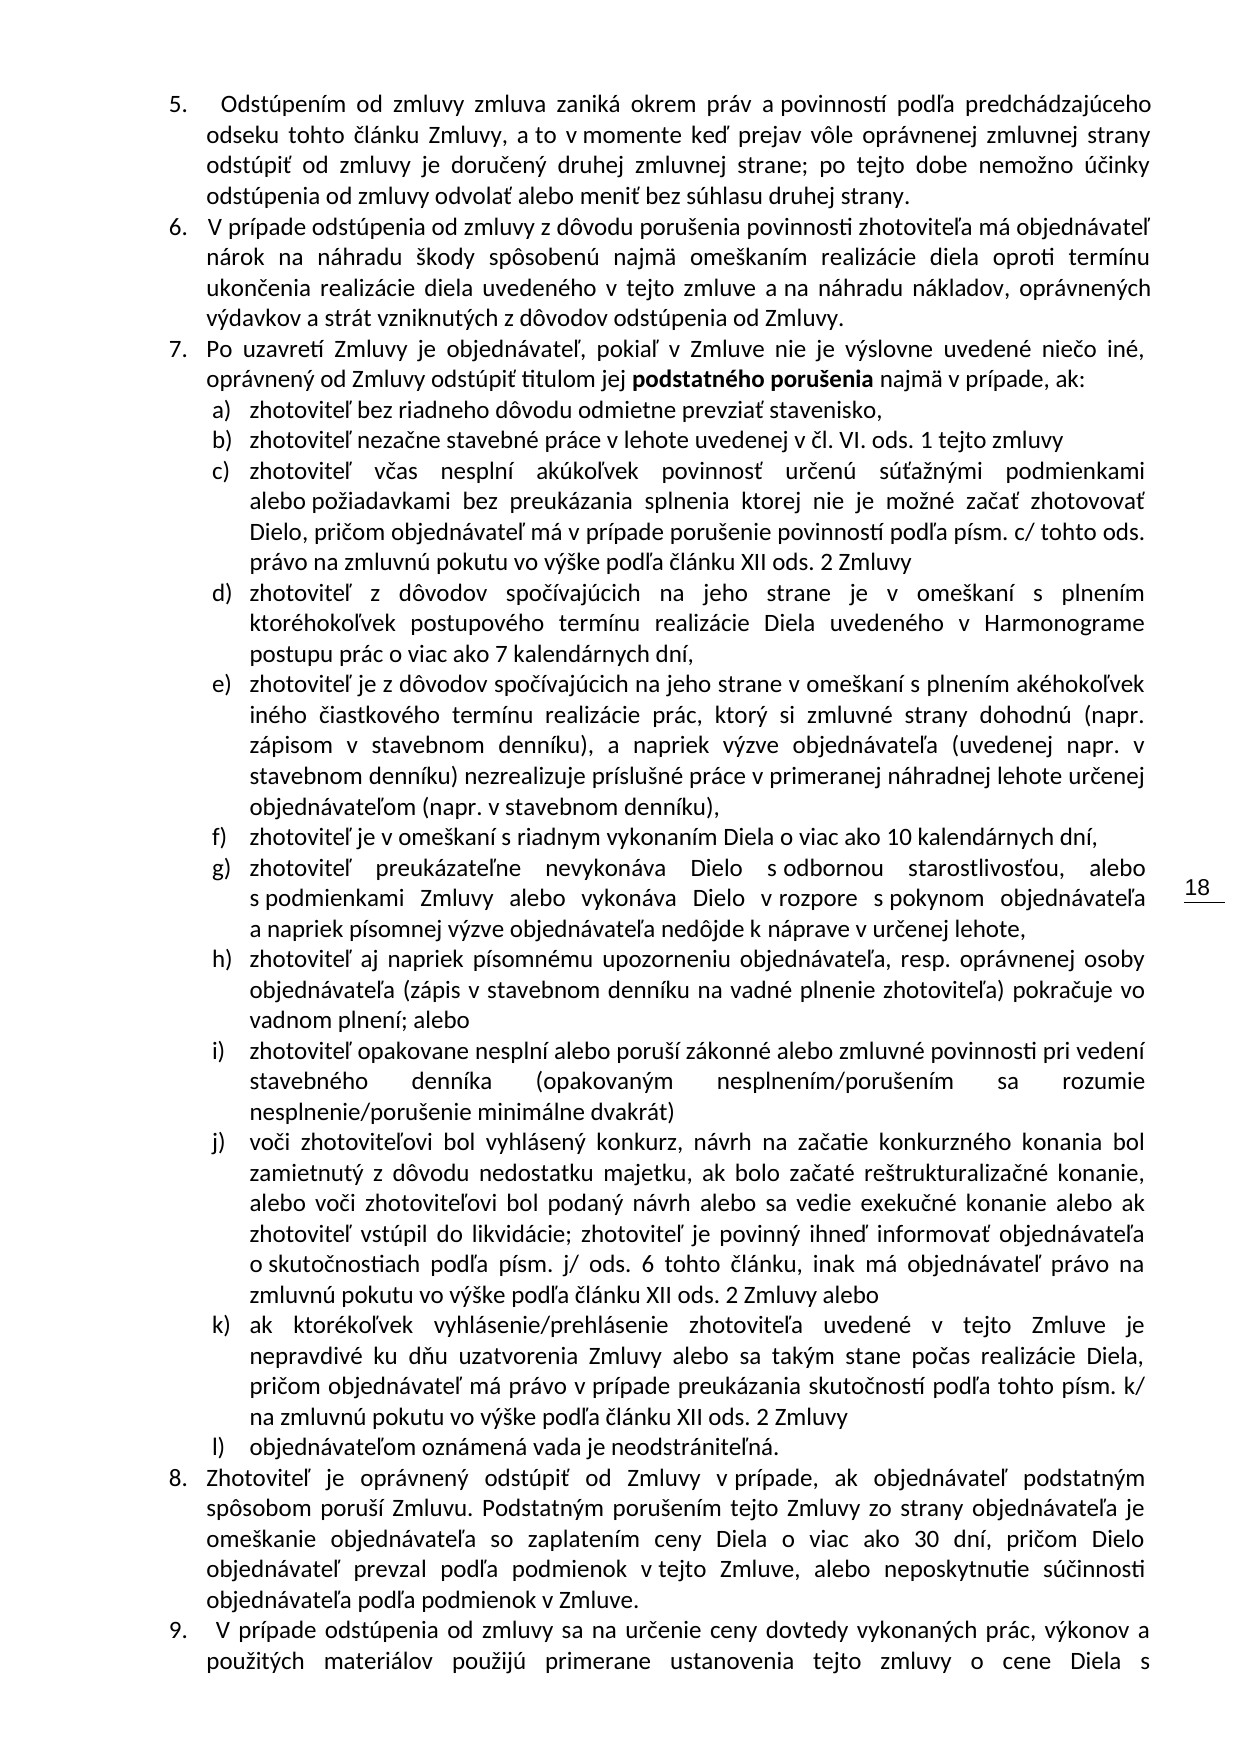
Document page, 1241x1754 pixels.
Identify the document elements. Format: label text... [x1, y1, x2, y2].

list V prípade odstúpenia od zmluvy z dôvodu porušenia povinnosti zhotoviteľa má objednávateľ nárok na náhradu škody spôsobenú najmä omeškaním realizácie diela oproti termínu ukončenia realizácie diela uvedeného v tejto zmluve a na náhradu nákladov, oprávnených výdavkov a strát vzniknutých z dôvodov odstúpenia od Zmluvy. [169, 211, 1152, 333]
list zhotoviteľ opakovane nesplní alebo poruší zákonné alebo zmluvné povinnosti pri vedení stavebného denníka (opakovaným nesplnením/porušením sa rozumie nesplnenie/porušenie minimálne dvakrát) [212, 1035, 1146, 1126]
list zhotoviteľ preukázateľne nevykonáva Dielo s odbornou starostlivosťou, alebo s podmienkami Zmluvy alebo vykonáva Dielo v rozpore s pokynom objednávateľa a napriek písomnej výzve objednávateľa nedôjde k náprave v určenej lehote, [212, 852, 1146, 943]
list zhotoviteľ je v omeškaní s riadnym vykonaním Diela o viac ako 10 kalendárnych dní, [212, 821, 1146, 852]
list voči zhotoviteľovi bol vyhlásený konkurz, návrh na začatie konkurzného konania bol zamietnutý z dôvodu nedostatku majetku, ak bolo začaté reštrukturalizačné konanie, alebo voči zhotoviteľovi bol podaný návrh alebo sa vedie exekučné konanie alebo ak zhotoviteľ vstúpil do likvidácie; zhotoviteľ je povinný ihneď informovať objednávateľa o skutočnostiach podľa písm. j/ ods. 6 tohto článku, inak má objednávateľ právo na zmluvnú pokutu vo výške podľa článku XII ods. 2 Zmluvy alebo [212, 1126, 1146, 1309]
list Po uzavretí Zmluvy je objednávateľ, pokiaľ v Zmluve nie je výslovne uvedené niečo iné, oprávnený od Zmluvy odstúpiť titulom jej podstatného porušenia najmä v prípade, ak: [169, 333, 1146, 394]
list zhotoviteľ z dôvodov spočívajúcich na jeho strane je v omeškaní s plnením ktoréhokoľvek postupového termínu realizácie Diela uvedeného v Harmonograme postupu prác o viac ako 7 kalendárnych dní, [212, 577, 1146, 668]
list zhotoviteľ bez riadneho dôvodu odmietne prevziať stavenisko, [212, 394, 1146, 424]
list ak ktorékoľvek vyhlásenie/prehlásenie zhotoviteľa uvedené v tejto Zmluve je nepravdivé ku dňu uzatvorenia Zmluvy alebo sa takým stane počas realizácie Diela, pričom objednávateľ má právo v prípade preukázania skutočností podľa tohto písm. k/ na zmluvnú pokutu vo výške podľa článku XII ods. 2 Zmluvy [212, 1309, 1146, 1432]
list zhotoviteľ aj napriek písomnému upozorneniu objednávateľa, resp. oprávnenej osoby objednávateľa (zápis v stavebnom denníku na vadné plnenie zhotoviteľa) pokračuje vo vadnom plnení; alebo [212, 943, 1146, 1035]
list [169, 1615, 1152, 1676]
list objednávateľom oznámená vada je neodstrániteľná. [212, 1432, 1146, 1462]
list Odstúpením od zmluvy zmluva zaniká okrem práv a povinností podľa predchádzajúceho odseku tohto článku Zmluvy, a to v momente keď prejav vôle oprávnenej zmluvnej strany odstúpiť od zmluvy je doručený druhej zmluvnej strane; po tejto dobe nemožno účinky odstúpenia od zmluvy odvolať alebo meniť bez súhlasu druhej strany. [169, 89, 1152, 211]
list zhotoviteľ je z dôvodov spočívajúcich na jeho strane v omeškaní s plnením akéhokoľvek iného čiastkového termínu realizácie prác, ktorý si zmluvné strany dohodnú (napr. zápisom v stavebnom denníku), a napriek výzve objednávateľa (uvedenej napr. v stavebnom denníku) nezrealizuje príslušné práce v primeranej náhradnej lehote určenej objednávateľom (napr. v stavebnom denníku), [212, 668, 1146, 821]
list Zhotoviteľ je oprávnený odstúpiť od Zmluvy v prípade, ak objednávateľ podstatným spôsobom poruší Zmluvu. Podstatným porušením tejto Zmluvy zo strany objednávateľa je omeškanie objednávateľa so zaplatením ceny Diela o viac ako 30 dní, pričom Dielo objednávateľ prevzal podľa podmienok v tejto Zmluve, alebo neposkytnutie súčinnosti objednávateľa podľa podmienok v Zmluve. [169, 1462, 1146, 1615]
list zhotoviteľ nezačne stavebné práce v lehote uvedenej v čl. VI. ods. 1 tejto zmluvy [212, 424, 1146, 455]
list zhotoviteľ včas nesplní akúkoľvek povinnosť určenú súťažnými podmienkami alebo požiadavkami bez preukázania splnenia ktorej nie je možné začať zhotovovať Dielo, pričom objednávateľ má v prípade porušenie povinností podľa písm. c/ tohto ods. právo na zmluvnú pokutu vo výške podľa článku XII ods. 2 Zmluvy [212, 455, 1146, 577]
